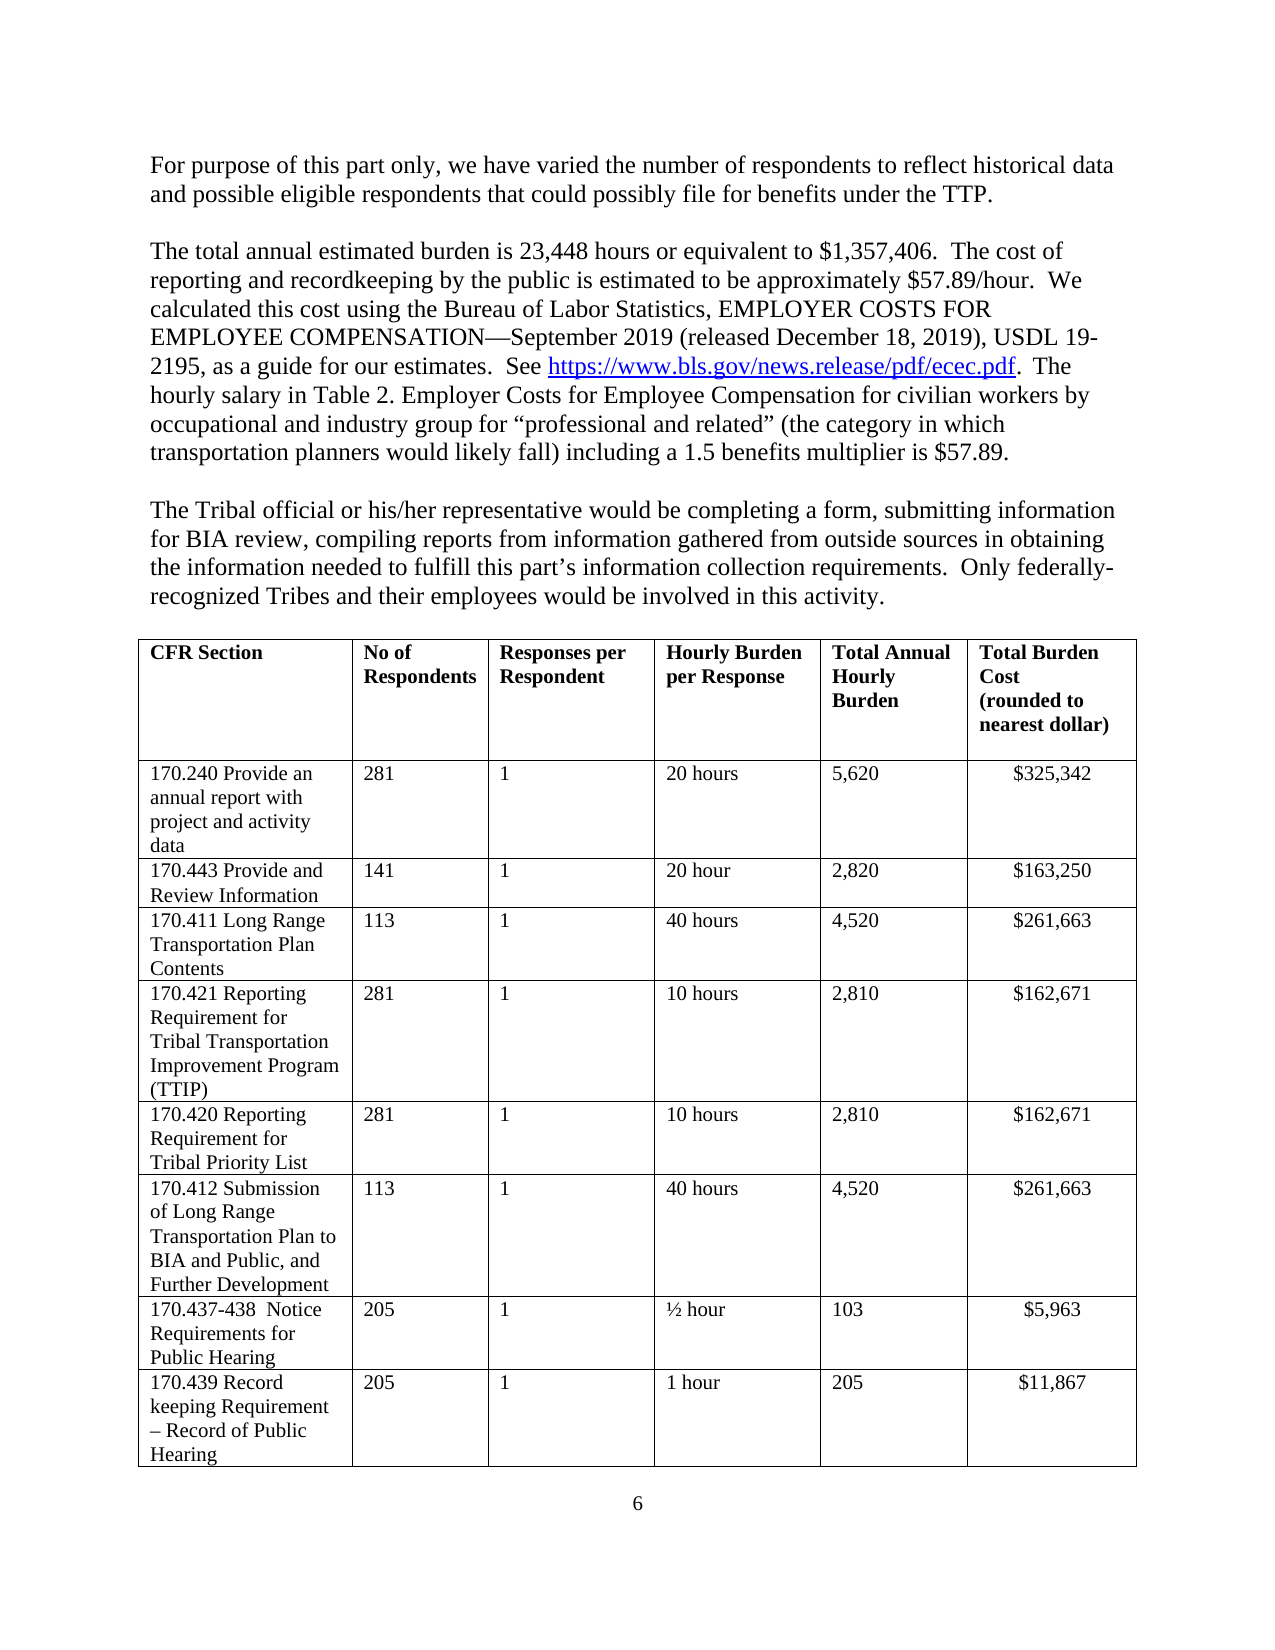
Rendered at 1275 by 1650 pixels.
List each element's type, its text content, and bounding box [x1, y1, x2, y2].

table_cell 281 [353, 761, 488, 857]
table_cell 1 [489, 1102, 654, 1174]
table_cell 40 hours [655, 1175, 820, 1296]
table_cell 170.411 Long Range Transportation Plan Contents [139, 908, 352, 980]
table_cell 1 [489, 1297, 654, 1369]
table_cell 170.412 Submission of Long Range Transportation Plan to BIA and Public, and Further Development [139, 1175, 352, 1296]
text For purpose of this part only, we have varied the number of respondents to reflect historical data and possible eligible respondents that could possibly file for benefits under the TTP. [150, 150, 1125, 207]
table_cell $162,671 [968, 981, 1136, 1101]
table_header Total Annual Hourly Burden [821, 640, 967, 760]
table_cell 170.240 Provide an annual report with project and activity data [139, 761, 352, 857]
text The Tribal official or his/her representative would be completing a form, submitting information for BIA review, compiling reports from information gathered from outside sources in obtaining the information needed to fulfill this part’s information collection requirements. Only federally-recognized Tribes and their employees would be involved in this activity. [150, 495, 1125, 610]
text The total annual estimated burden is 23,448 hours or equivalent to $1,357,406. The cost of reporting and recordkeeping by the public is estimated to be approximately $57.89/hour. We calculated this cost using the Bureau of Labor Statistics, EMPLOYER COSTS FOR EMPLOYEE COMPENSATION—September 2019 (released December 18, 2019), USDL 19-2195, as a guide for our estimates. See https://www.bls.gov/news.release/pdf/ecec.pdf. The hourly salary in Table 2. Employer Costs for Employee Compensation for civilian workers by occupational and industry group for “professional and related” (the category in which transportation planners would likely fall) including a 1.5 benefits multiplier is $57.89. [150, 236, 1125, 466]
table_cell 103 [821, 1297, 967, 1369]
table_cell 170.437-438 Notice Requirements for Public Hearing [139, 1297, 352, 1369]
table_cell 170.421 Reporting Requirement for Tribal Transportation Improvement Program (TTIP) [139, 981, 352, 1101]
table_cell $261,663 [968, 1175, 1136, 1296]
table_header No of Respondents [353, 640, 488, 760]
table_cell 113 [353, 908, 488, 980]
table_cell 205 [821, 1370, 967, 1466]
table_cell ½ hour [655, 1297, 820, 1369]
table_header Responses per Respondent [489, 640, 654, 760]
table_cell 170.443 Provide and Review Information [139, 859, 352, 907]
table_cell 2,810 [821, 1102, 967, 1174]
table_cell 5,620 [821, 761, 967, 857]
table_header CFR Section [139, 640, 352, 760]
table_cell 10 hours [655, 1102, 820, 1174]
table_cell 1 [489, 981, 654, 1101]
table_cell 1 [489, 908, 654, 980]
table_header Total Burden Cost (rounded to nearest dollar) [968, 640, 1136, 760]
table_cell 281 [353, 981, 488, 1101]
table_cell 4,520 [821, 908, 967, 980]
table_header Hourly Burden per Response [655, 640, 820, 760]
table_cell 20 hours [655, 761, 820, 857]
table_cell 281 [353, 1102, 488, 1174]
table_cell 113 [353, 1175, 488, 1296]
table_cell 1 [489, 761, 654, 857]
table_cell 1 [489, 1175, 654, 1296]
table_cell 20 hour [655, 859, 820, 907]
table_cell 1 [489, 859, 654, 907]
table_cell $325,342 [968, 761, 1136, 857]
table_cell 205 [353, 1297, 488, 1369]
table_cell $261,663 [968, 908, 1136, 980]
table_cell 10 hours [655, 981, 820, 1101]
table_cell 141 [353, 859, 488, 907]
table_cell $5,963 [968, 1297, 1136, 1369]
table_cell $162,671 [968, 1102, 1136, 1174]
table_cell 170.420 Reporting Requirement for Tribal Priority List [139, 1102, 352, 1174]
table_cell 170.439 Record keeping Requirement – Record of Public Hearing [139, 1370, 352, 1466]
table_cell $163,250 [968, 859, 1136, 907]
table_cell 2,820 [821, 859, 967, 907]
table_cell 1 [489, 1370, 654, 1466]
table_cell 205 [353, 1370, 488, 1466]
table_cell 1 hour [655, 1370, 820, 1466]
table_cell 40 hours [655, 908, 820, 980]
table_cell 2,810 [821, 981, 967, 1101]
table_cell $11,867 [968, 1370, 1136, 1466]
table_cell 4,520 [821, 1175, 967, 1296]
